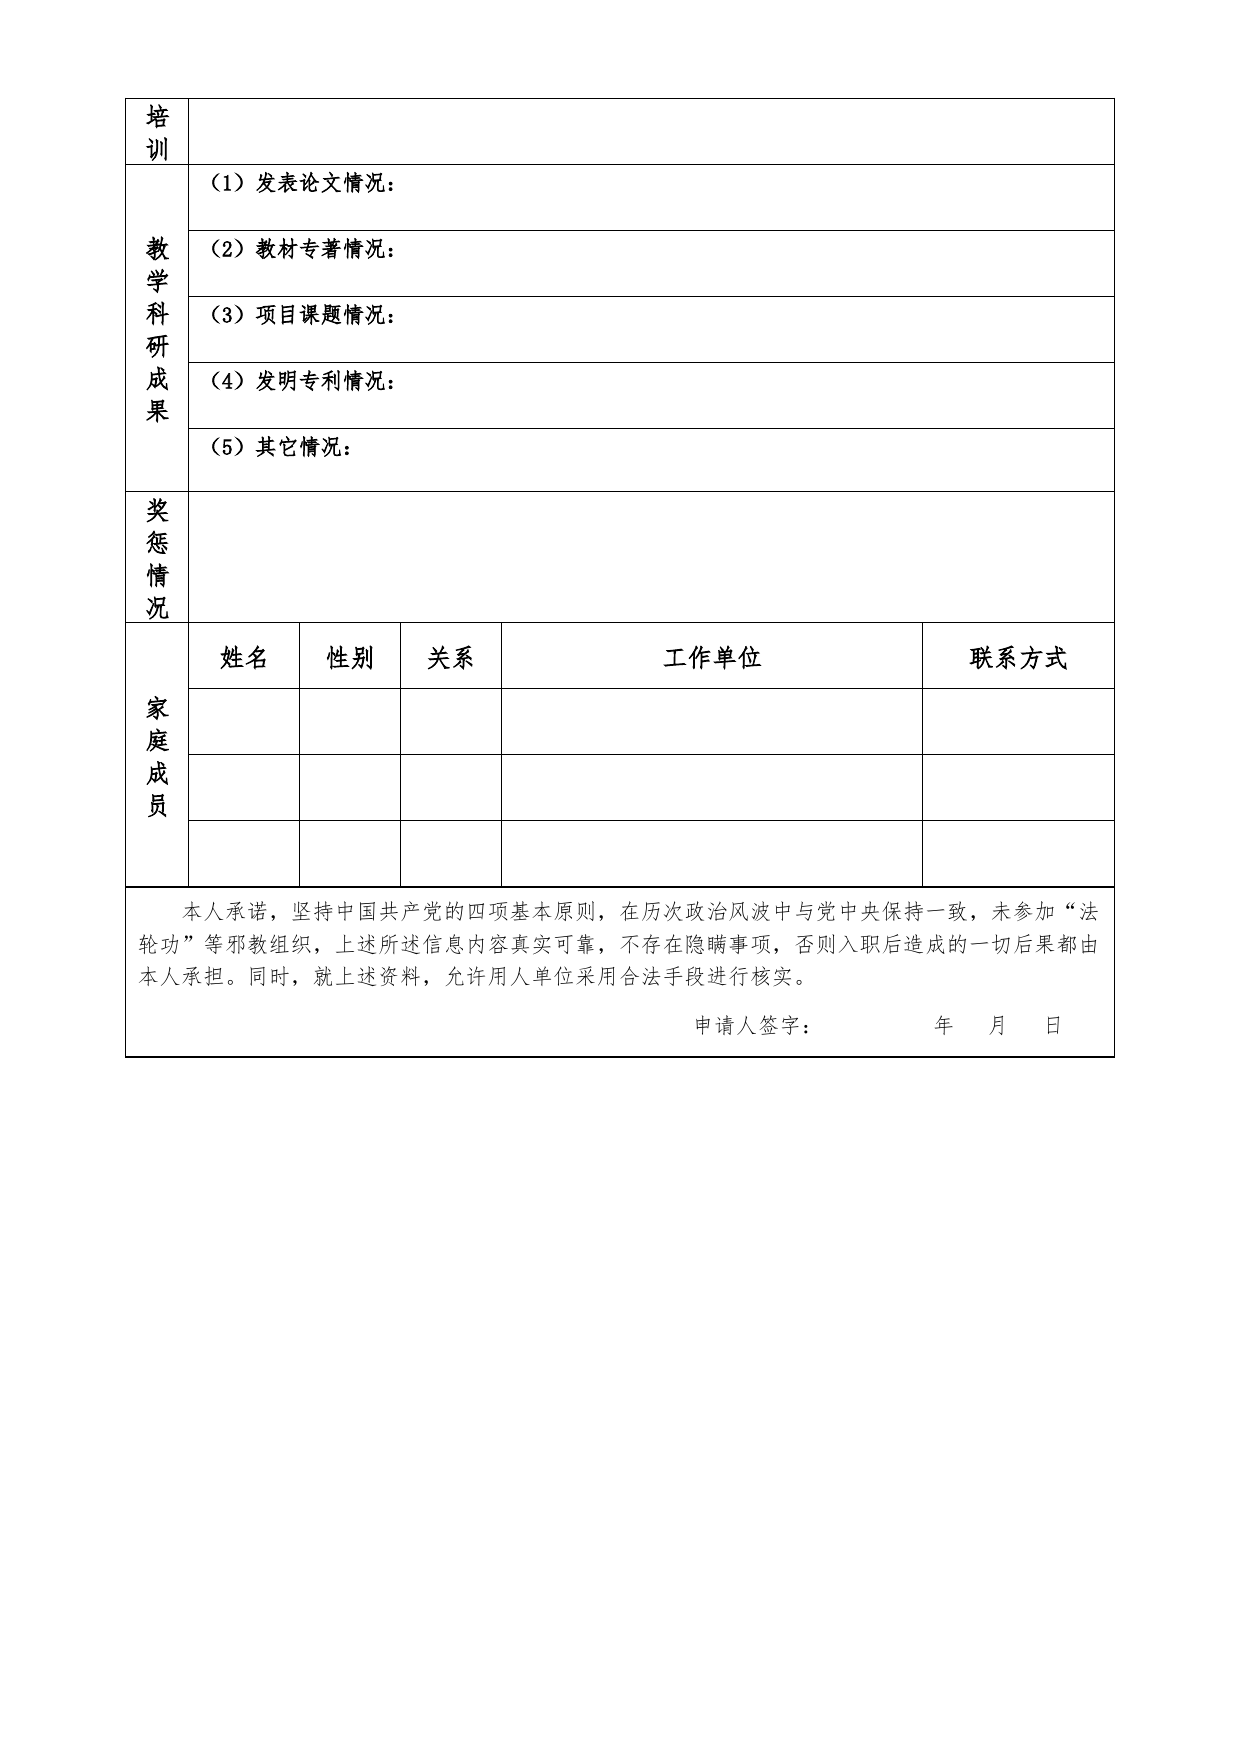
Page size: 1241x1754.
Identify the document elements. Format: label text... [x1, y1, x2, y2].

table_cell 姓名 [189, 623, 299, 688]
table_cell 教学科研成果 [126, 165, 188, 491]
table_cell [189, 755, 299, 820]
table_cell [923, 689, 1114, 754]
table_cell [189, 689, 299, 754]
table_cell 工作单位 [502, 623, 922, 688]
table_cell [502, 821, 922, 886]
table_cell [189, 492, 1114, 622]
table_cell [401, 689, 501, 754]
table_cell [189, 821, 299, 886]
table_cell （4）发明专利情况： [189, 363, 1114, 428]
table_cell [401, 755, 501, 820]
table_cell 家庭成员 [126, 623, 188, 886]
table_cell [923, 821, 1114, 886]
table_cell 性别 [300, 623, 400, 688]
table_cell [300, 821, 400, 886]
table_cell [502, 689, 922, 754]
table_cell （3）项目课题情况： [189, 297, 1114, 362]
table_cell [923, 755, 1114, 820]
table_cell 学习 培训 [126, 99, 188, 163]
table_cell （5）其它情况： [189, 429, 1114, 491]
table_cell [189, 99, 1114, 163]
table_cell [300, 755, 400, 820]
table_cell [300, 689, 400, 754]
table_cell 本人承诺，坚持中国共产党的四项基本原则，在历次政治风波中与党中央保持一致，未参加“法轮功”等邪教组织，上述所述信息内容真实可靠，不存在隐瞒事项，否则入职后造成的一切后果都由本人承担。同时，就上述资料，允许用人单位采用合法手段进行核实。 申请人签字： 年 月 日 [126, 888, 1114, 1056]
table_cell （2）教材专著情况： [189, 231, 1114, 296]
table_cell [401, 821, 501, 886]
table_cell 联系方式 [923, 623, 1114, 688]
table_cell 关系 [401, 623, 501, 688]
table_cell （1）发表论文情况： [189, 165, 1114, 229]
table_cell 奖惩 情况 [126, 492, 188, 622]
table_cell [502, 755, 922, 820]
